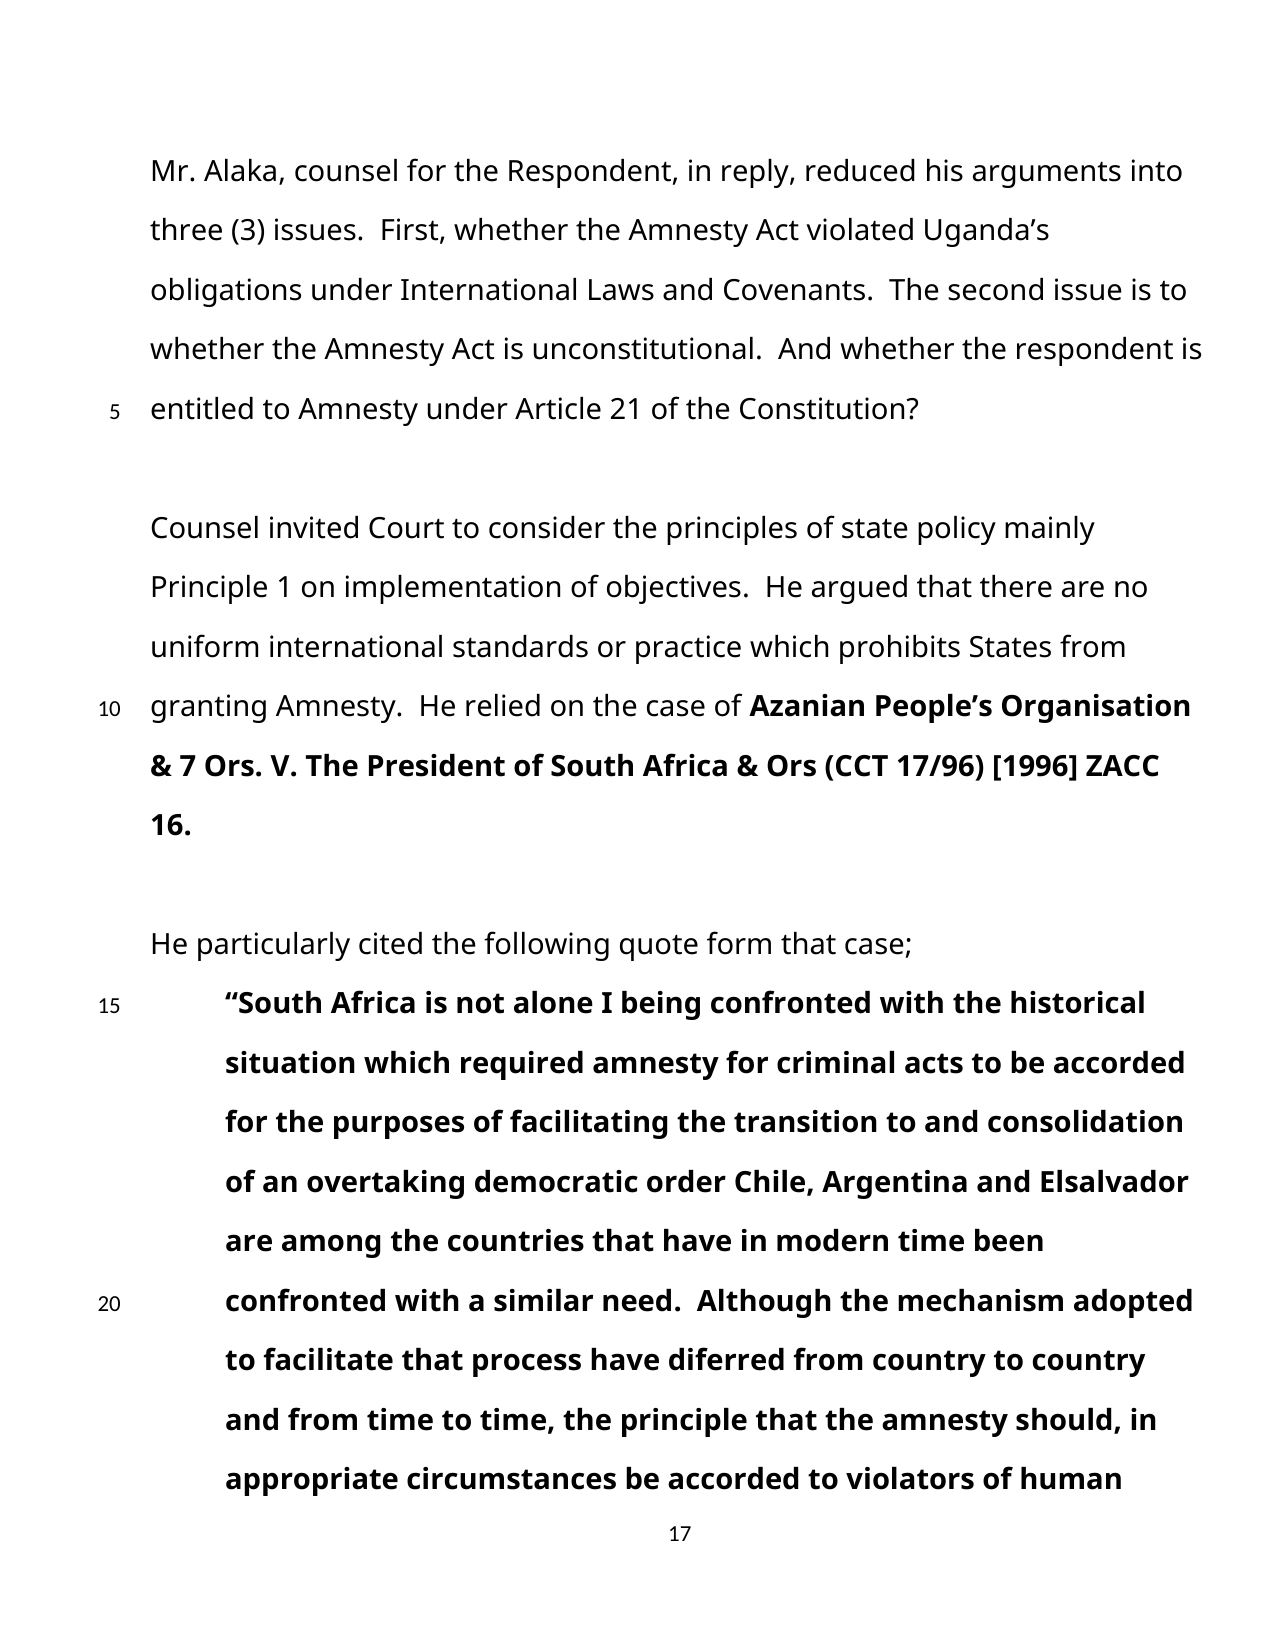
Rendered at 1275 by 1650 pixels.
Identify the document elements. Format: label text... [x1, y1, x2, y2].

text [225, 983, 1209, 1498]
text He particularly cited the following quote form that case; [150, 923, 1209, 963]
text Mr. Alaka, counsel for the Respondent, in reply, reduced his arguments into three (3) issues. First, whether the Amnesty Act violated Uganda’s obligations under International Laws and Covenants. The second issue is to whether the Amnesty Act is unconstitutional. And whether the respondent is entitled to Amnesty under Article 21 of the Constitution? [150, 150, 1209, 428]
text Counsel invited Court to consider the principles of state policy mainly Principle 1 on implementation of objectives. He argued that there are no uniform international standards or practice which prohibits States from granting Amnesty. He relied on the case of Azanian People’s Organisation & 7 Ors. V. The President of South Africa & Ors (CCT 17/96) [1996] ZACC 16. [150, 507, 1209, 844]
